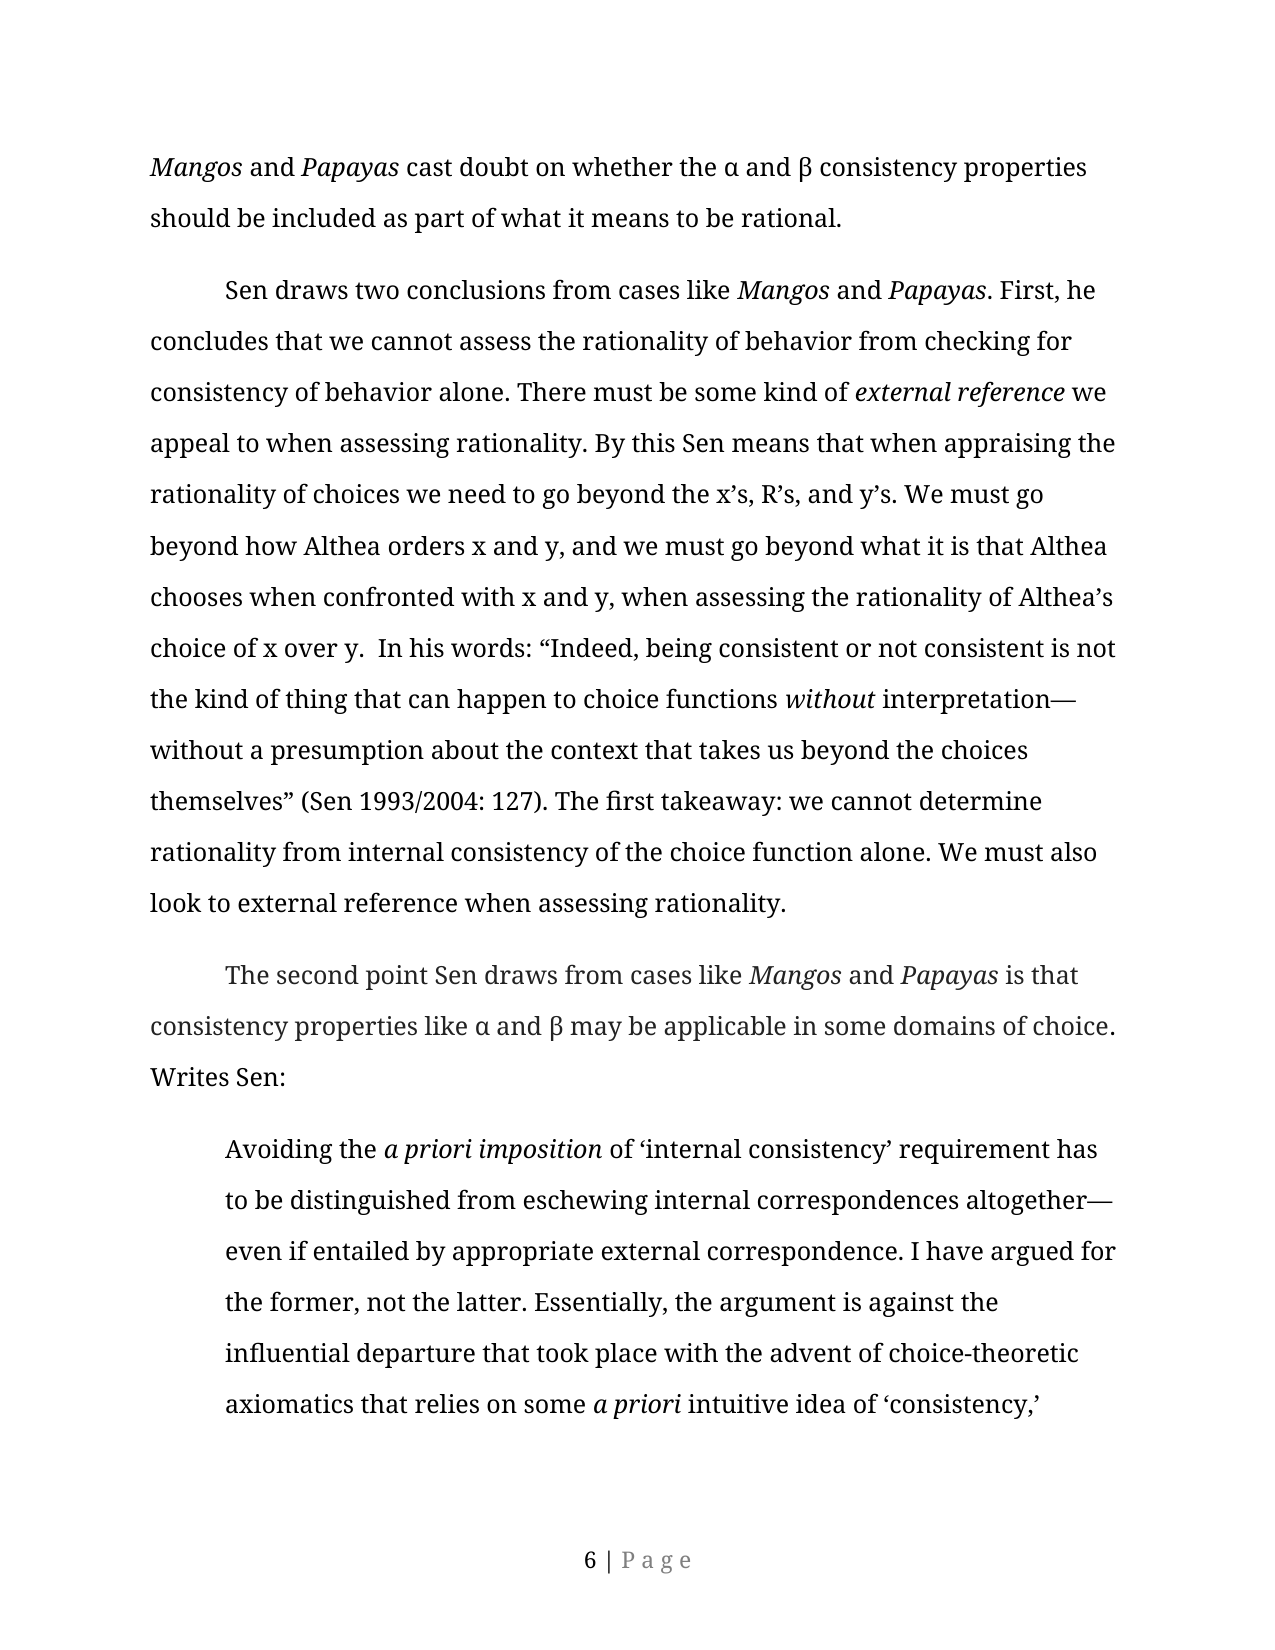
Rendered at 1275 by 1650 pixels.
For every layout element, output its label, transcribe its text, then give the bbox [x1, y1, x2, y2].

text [225, 1131, 1125, 1421]
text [150, 150, 1125, 235]
text Sen draws two conclusions from cases like Mangos and Papayas. First, he concludes that we cannot assess the rationality of behavior from checking for consistency of behavior alone. There must be some kind of external reference we appeal to when assessing rationality. By this Sen means that when appraising the rationality of choices we need to go beyond the x’s, R’s, and y’s. We must go beyond how Althea orders x and y, and we must go beyond what it is that Althea chooses when confronted with x and y, when assessing the rationality of Althea’s choice of x over y. In his words: “Indeed, being consistent or not consistent is not the kind of thing that can happen to choice functions without interpretation—without a presumption about the context that takes us beyond the choices themselves” (Sen 1993/2004: 127). The first takeaway: we cannot determine rationality from internal consistency of the choice function alone. We must also look to external reference when assessing rationality. [150, 273, 1125, 919]
text The second point Sen draws from cases like Mangos and Papayas is that consistency properties like α and β may be applicable in some domains of choice. Writes Sen: [150, 957, 1125, 1093]
